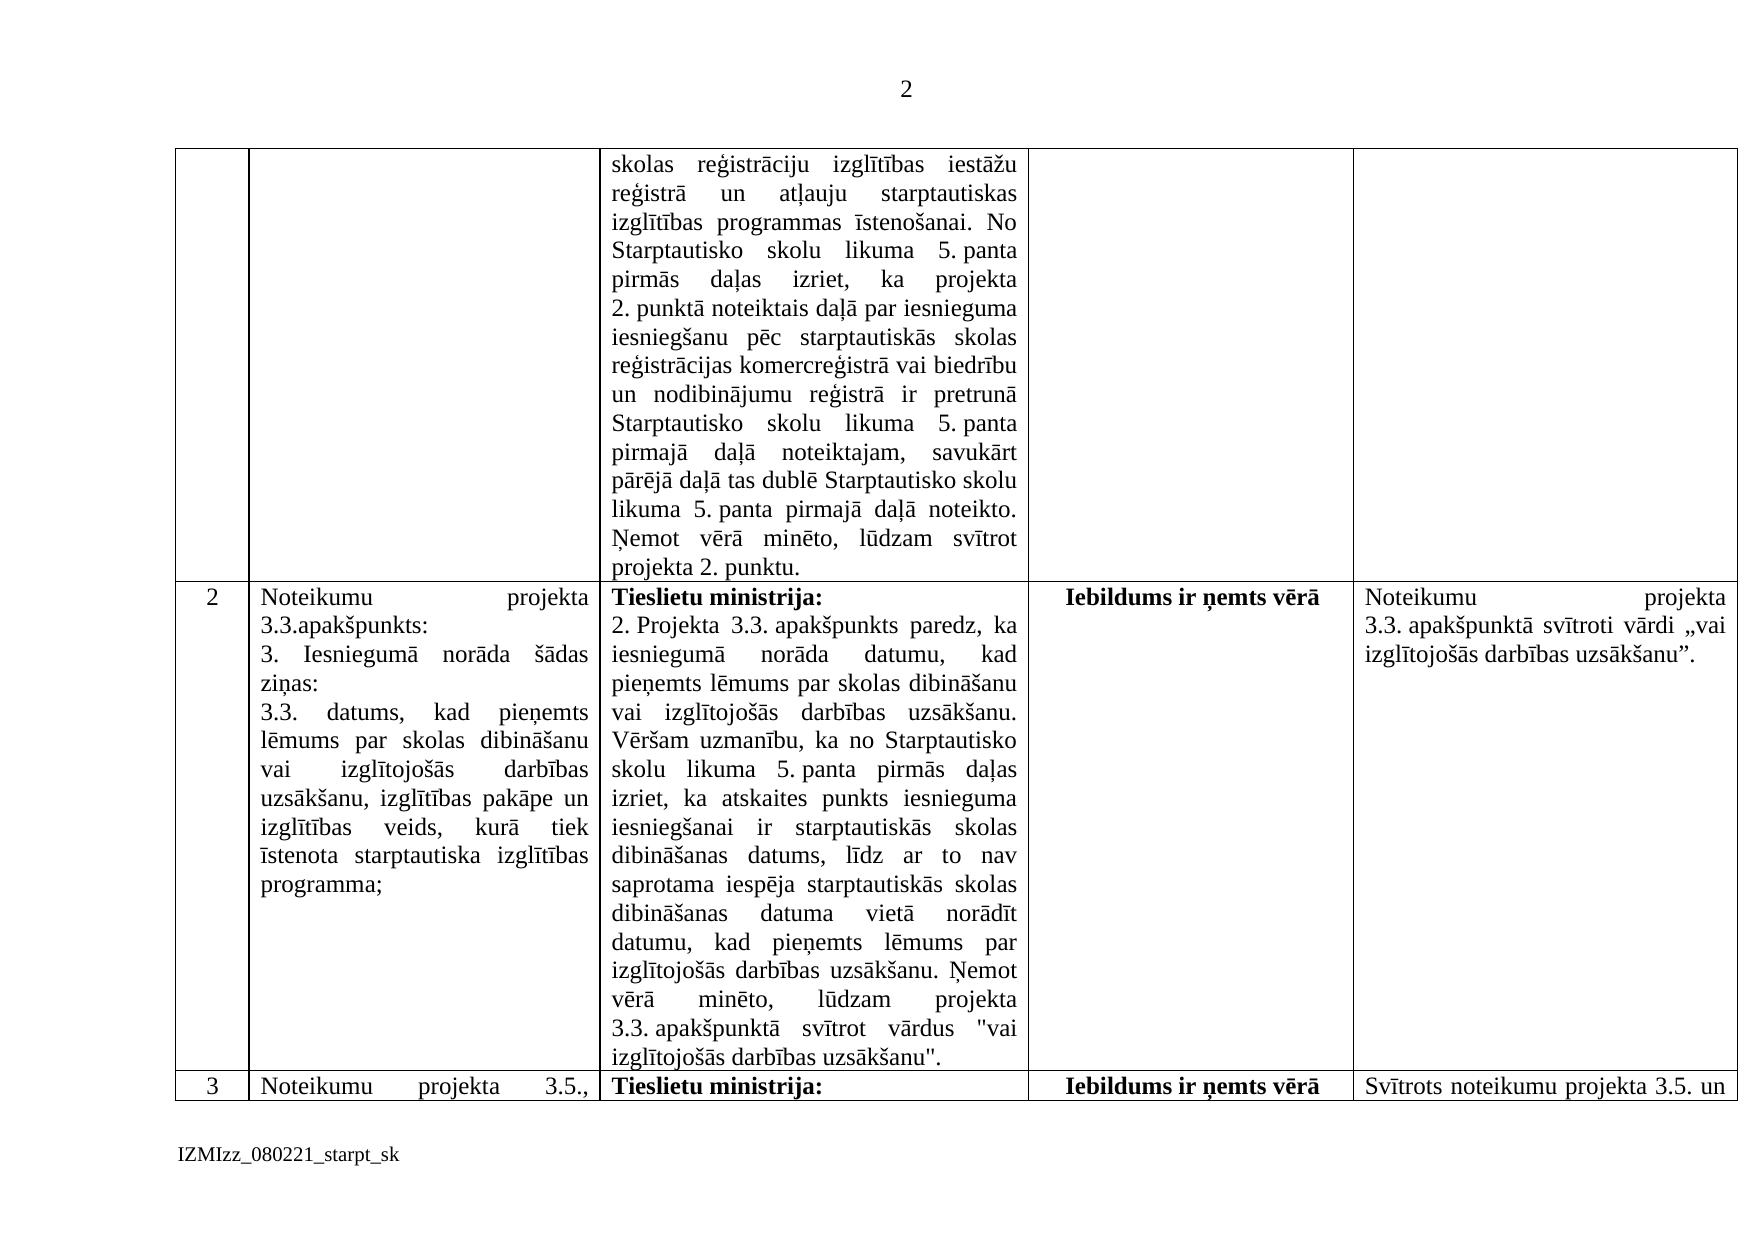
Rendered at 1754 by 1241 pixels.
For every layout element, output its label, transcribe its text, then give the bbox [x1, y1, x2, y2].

table_cell 3 [176, 1071, 248, 1100]
table_cell Noteikumu projekta 3.3. apakšpunktā svītroti vārdi „vai izglītojošās darbības uzsākšanu”. [1354, 582, 1737, 1070]
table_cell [1029, 1071, 1353, 1100]
table_cell 1 [176, 149, 248, 581]
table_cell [1354, 149, 1737, 581]
table_cell Noteikumu projekta 3.3.apakšpunkts: 3. Iesniegumā norāda šādas ziņas: 3.3. datums, kad pieņemts lēmums par skolas dibināšanu vai izglītojošās darbības uzsākšanu, izglītības pakāpe un izglītības veids, kurā tiek īstenota starptautiska izglītības programma; [250, 582, 599, 1070]
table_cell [601, 1071, 1028, 1100]
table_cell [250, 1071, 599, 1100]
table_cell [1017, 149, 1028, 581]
table_cell Iebildums ir ņemts vērā [1029, 582, 1353, 1070]
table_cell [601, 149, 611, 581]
table_cell Tieslietu ministrija: 2. Projekta 3.3. apakšpunkts paredz, ka iesniegumā norāda datumu, kad pieņemts lēmums par skolas dibināšanu vai izglītojošās darbības uzsākšanu. Vēršam uzmanību, ka no Starptautisko skolu likuma 5. panta pirmās daļas izriet, ka atskaites punkts iesnieguma iesniegšanai ir starptautiskās skolas dibināšanas datums, līdz ar to nav saprotama iespēja starptautiskās skolas dibināšanas datuma vietā norādīt datumu, kad pieņemts lēmums par izglītojošās darbības uzsākšanu. Ņemot vērā minēto, lūdzam projekta 3.3. apakšpunktā svītrot vārdus "vai izglītojošās darbības uzsākšanu". [601, 582, 1028, 1070]
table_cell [250, 149, 599, 581]
table_cell 2 [176, 582, 248, 1070]
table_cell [1029, 149, 1353, 581]
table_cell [1354, 1071, 1737, 1100]
